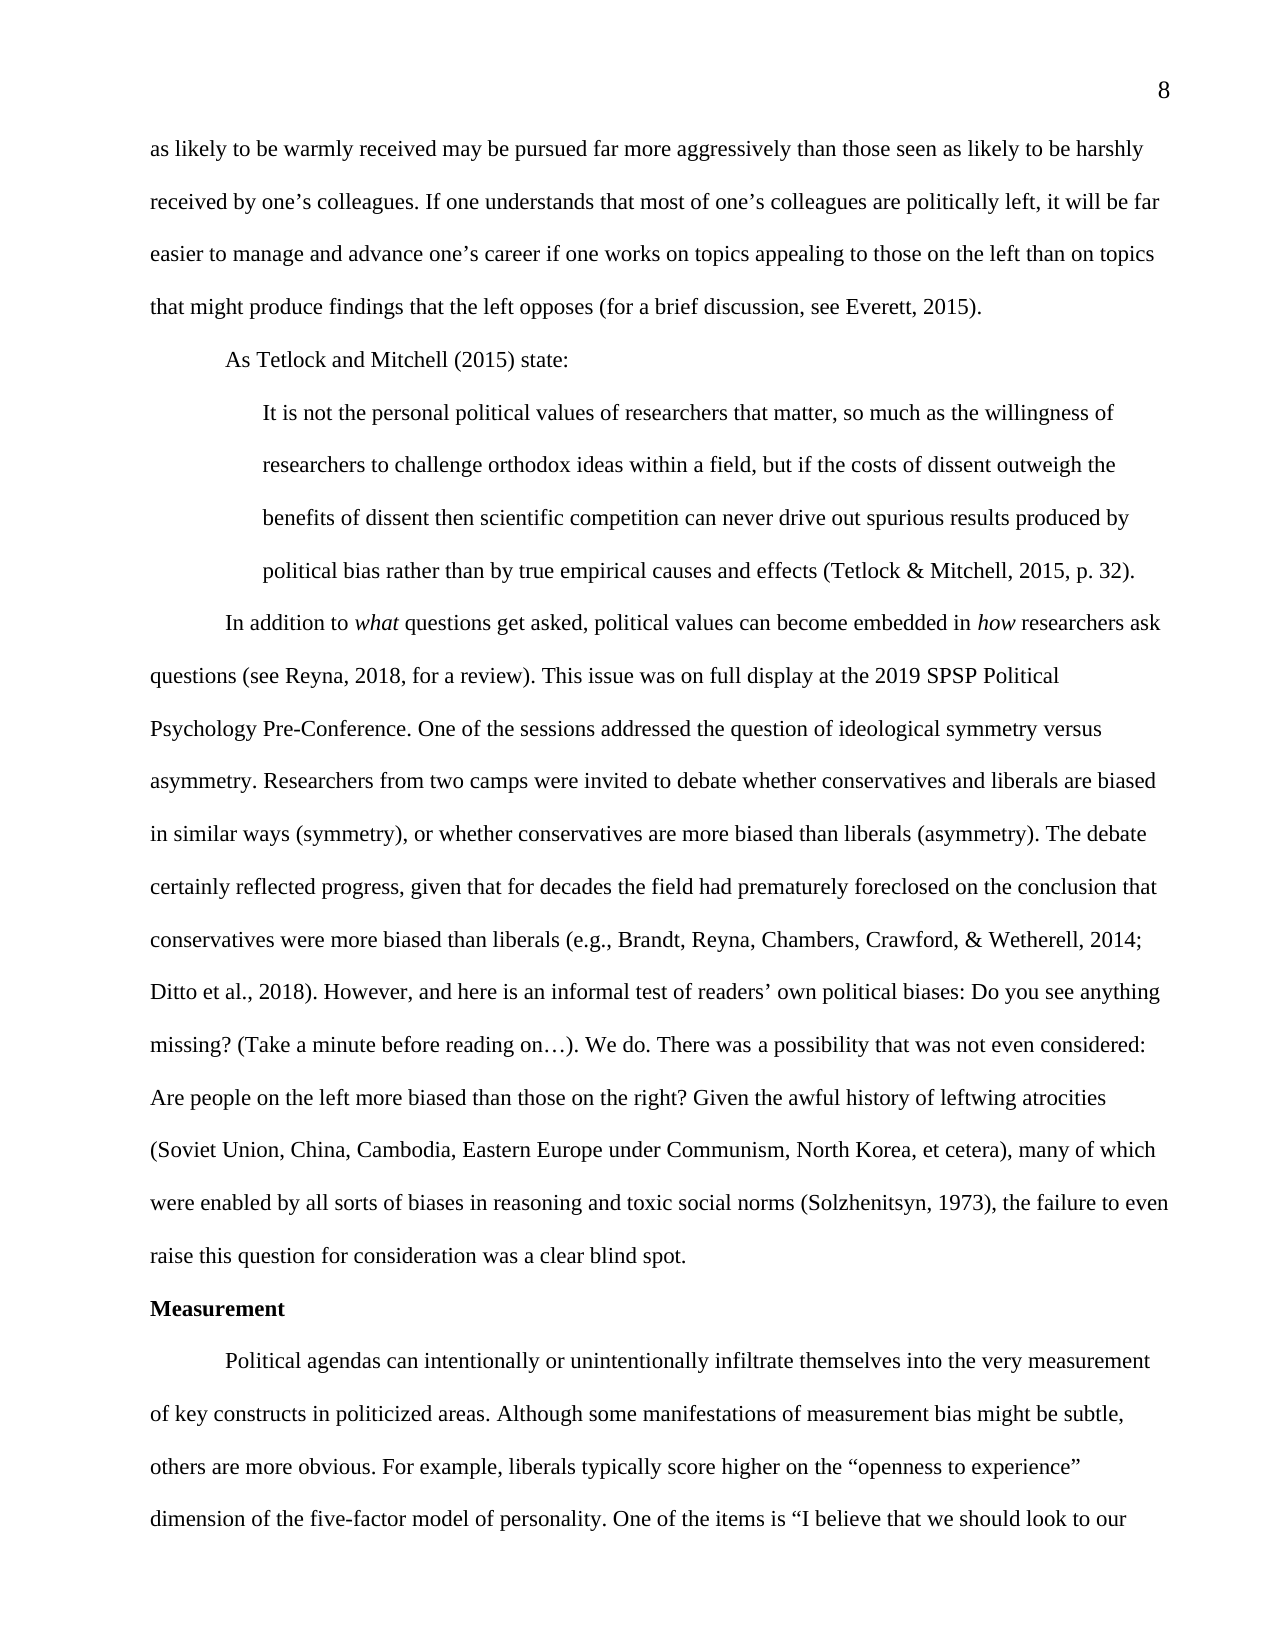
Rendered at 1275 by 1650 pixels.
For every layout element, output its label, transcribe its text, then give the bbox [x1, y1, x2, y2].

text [150, 1347, 1170, 1532]
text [150, 135, 1170, 319]
text As Tetlock and Mitchell (2015) state: [150, 346, 1170, 372]
text Measurement [150, 1294, 1170, 1321]
text In addition to what questions get asked, political values can become embedded in how researchers ask questions (see Reyna, 2018, for a review). This issue was on full display at the 2019 SPSP Political Psychology Pre-Conference. One of the sessions addressed the question of ideological symmetry versus asymmetry. Researchers from two camps were invited to debate whether conservatives and liberals are biased in similar ways (symmetry), or whether conservatives are more biased than liberals (asymmetry). The debate certainly reflected progress, given that for decades the field had prematurely foreclosed on the conclusion that conservatives were more biased than liberals (e.g., Brandt, Reyna, Chambers, Crawford, & Wetherell, 2014; Ditto et al., 2018). However, and here is an informal test of readers’ own political biases: Do you see anything missing? (Take a minute before reading on…). We do. There was a possibility that was not even considered: Are people on the left more biased than those on the right? Given the awful history of leftwing atrocities (Soviet Union, China, Cambodia, Eastern Europe under Communism, North Korea, et cetera), many of which were enabled by all sorts of biases in reasoning and toxic social norms (Solzhenitsyn, 1973), the failure to even raise this question for consideration was a clear blind spot. [150, 609, 1170, 1268]
text It is not the personal political values of researchers that matter, so much as the willingness of researchers to challenge orthodox ideas within a field, but if the costs of dissent outweigh the benefits of dissent then scientific competition can never drive out spurious results produced by political bias rather than by true empirical causes and effects (Tetlock & Mitchell, 2015, p. 32). [262, 398, 1170, 583]
